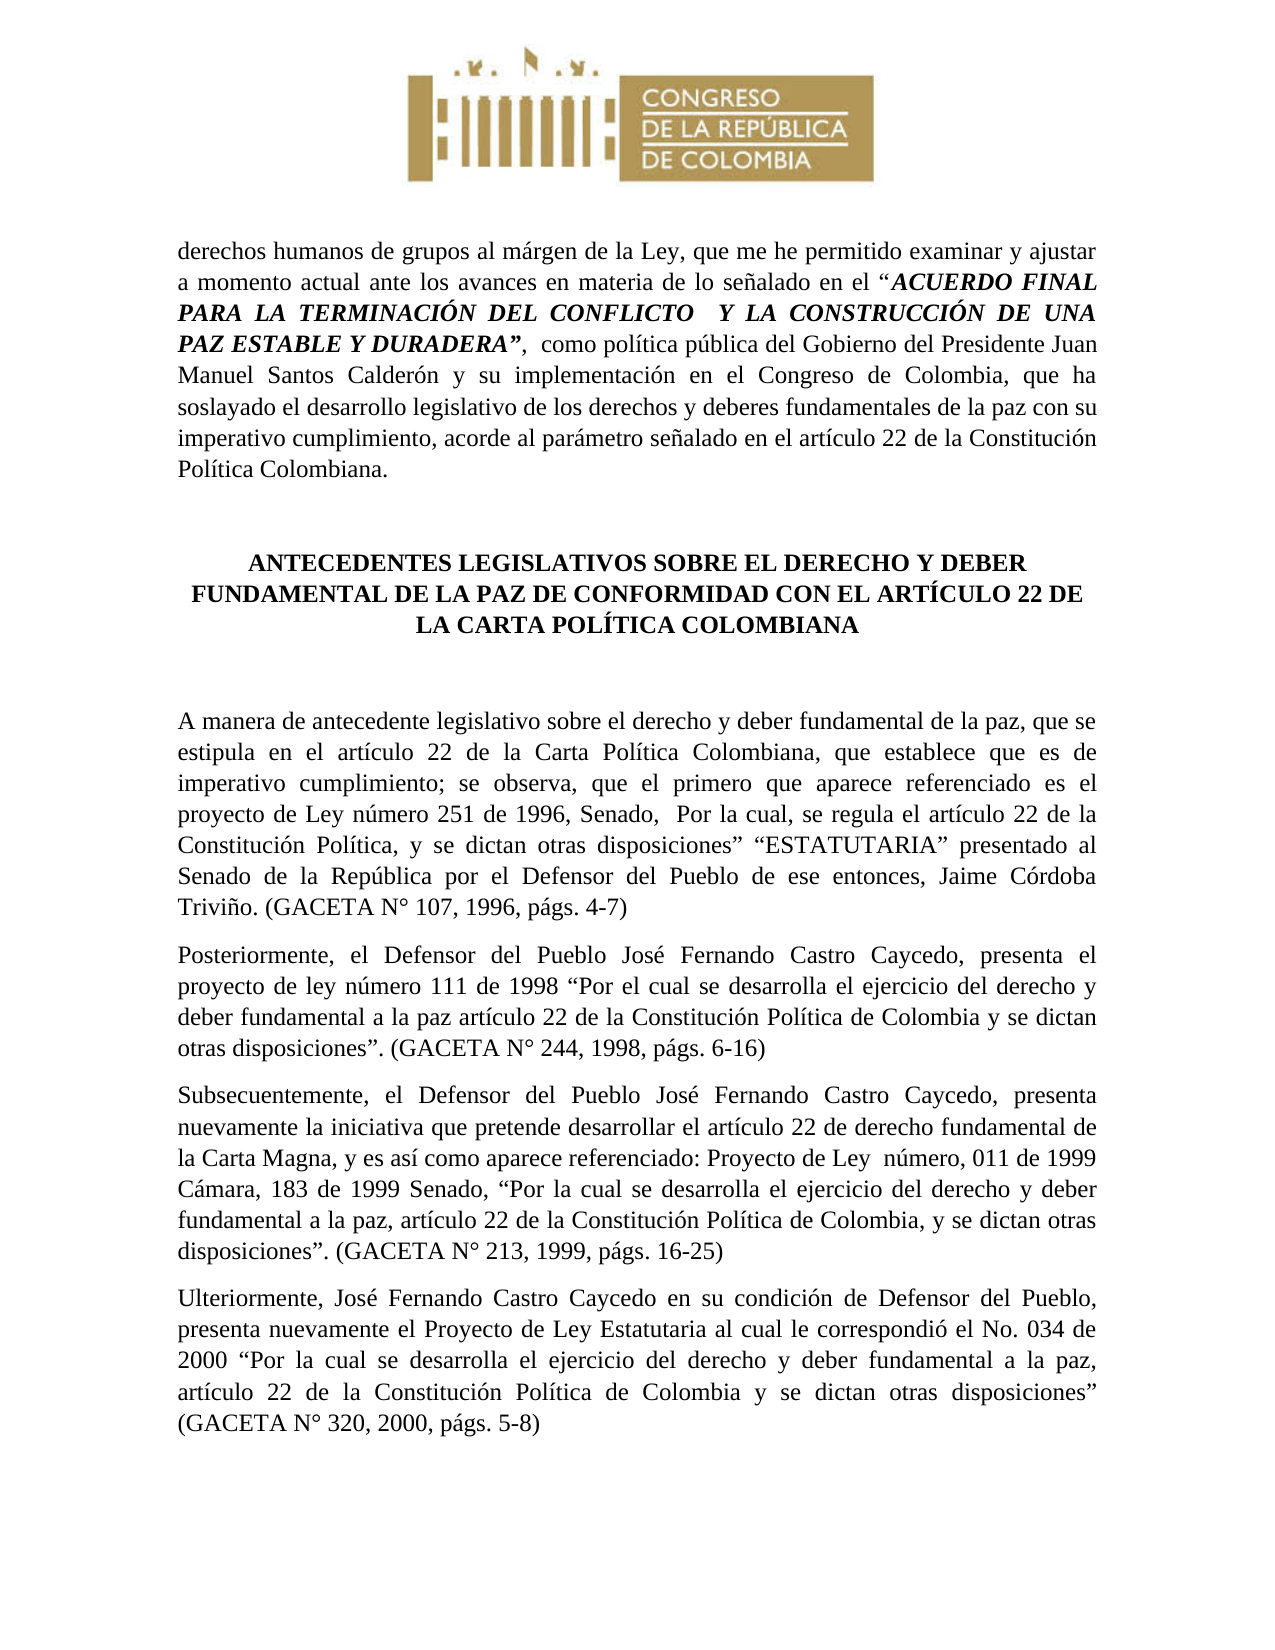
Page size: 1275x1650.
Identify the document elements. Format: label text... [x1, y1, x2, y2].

text A manera de antecedente legislativo sobre el derecho y deber fundamental de la paz, que se estipula en el artículo 22 de la Carta Política Colombiana, que establece que es de imperativo cumplimiento; se observa, que el primero que aparece referenciado es el proyecto de Ley número 251 de 1996, Senado, Por la cual, se regula el artículo 22 de la Constitución Política, y se dictan otras disposiciones” “ESTATUTARIA” presentado al Senado de la República por el Defensor del Pueblo de ese entonces, Jaime Córdoba Triviño. [177, 706, 1098, 921]
picture [382, 44, 893, 204]
text Posteriormente, el Defensor del Pueblo José Fernando Castro Caycedo, presenta el proyecto de ley número 111 de 1998 “Por el cual se desarrolla el ejercicio del derecho y deber fundamental a la paz artículo 22 de la Constitución Política de Colombia y se dictan otras disposiciones”. [177, 940, 1098, 1062]
text Subsecuentemente, el Defensor del Pueblo José Fernando Castro Caycedo, presenta nuevamente la iniciativa que pretende desarrollar el artículo 22 de derecho fundamental de la Carta Magna, y es así como aparece referenciado: Proyecto de Ley número, 011 de 1999 Cámara, 183 de 1999 Senado, “Por la cual se desarrolla el ejercicio del derecho y deber fundamental a la paz, artículo 22 de la Constitución Política de Colombia, y se dictan otras disposiciones”. [177, 1081, 1098, 1264]
text Ulteriormente, José Fernando Castro Caycedo en su condición de Defensor del Pueblo, presenta nuevamente el Proyecto de Ley Estatutaria al cual le correspondió el No. 034 de 2000 “Por la cual se desarrolla el ejercicio del derecho y deber fundamental a la paz, artículo 22 de la Constitución Política de Colombia y se dictan otras disposiciones” [177, 1283, 1098, 1436]
text ANTECEDENTES LEGISLATIVOS SOBRE EL DERECHO Y DEBER FUNDAMENTAL DE LA PAZ DE CONFORMIDAD CON EL ARTÍCULO 22 DE LA CARTA POLÍTICA COLOMBIANA [177, 548, 1098, 639]
